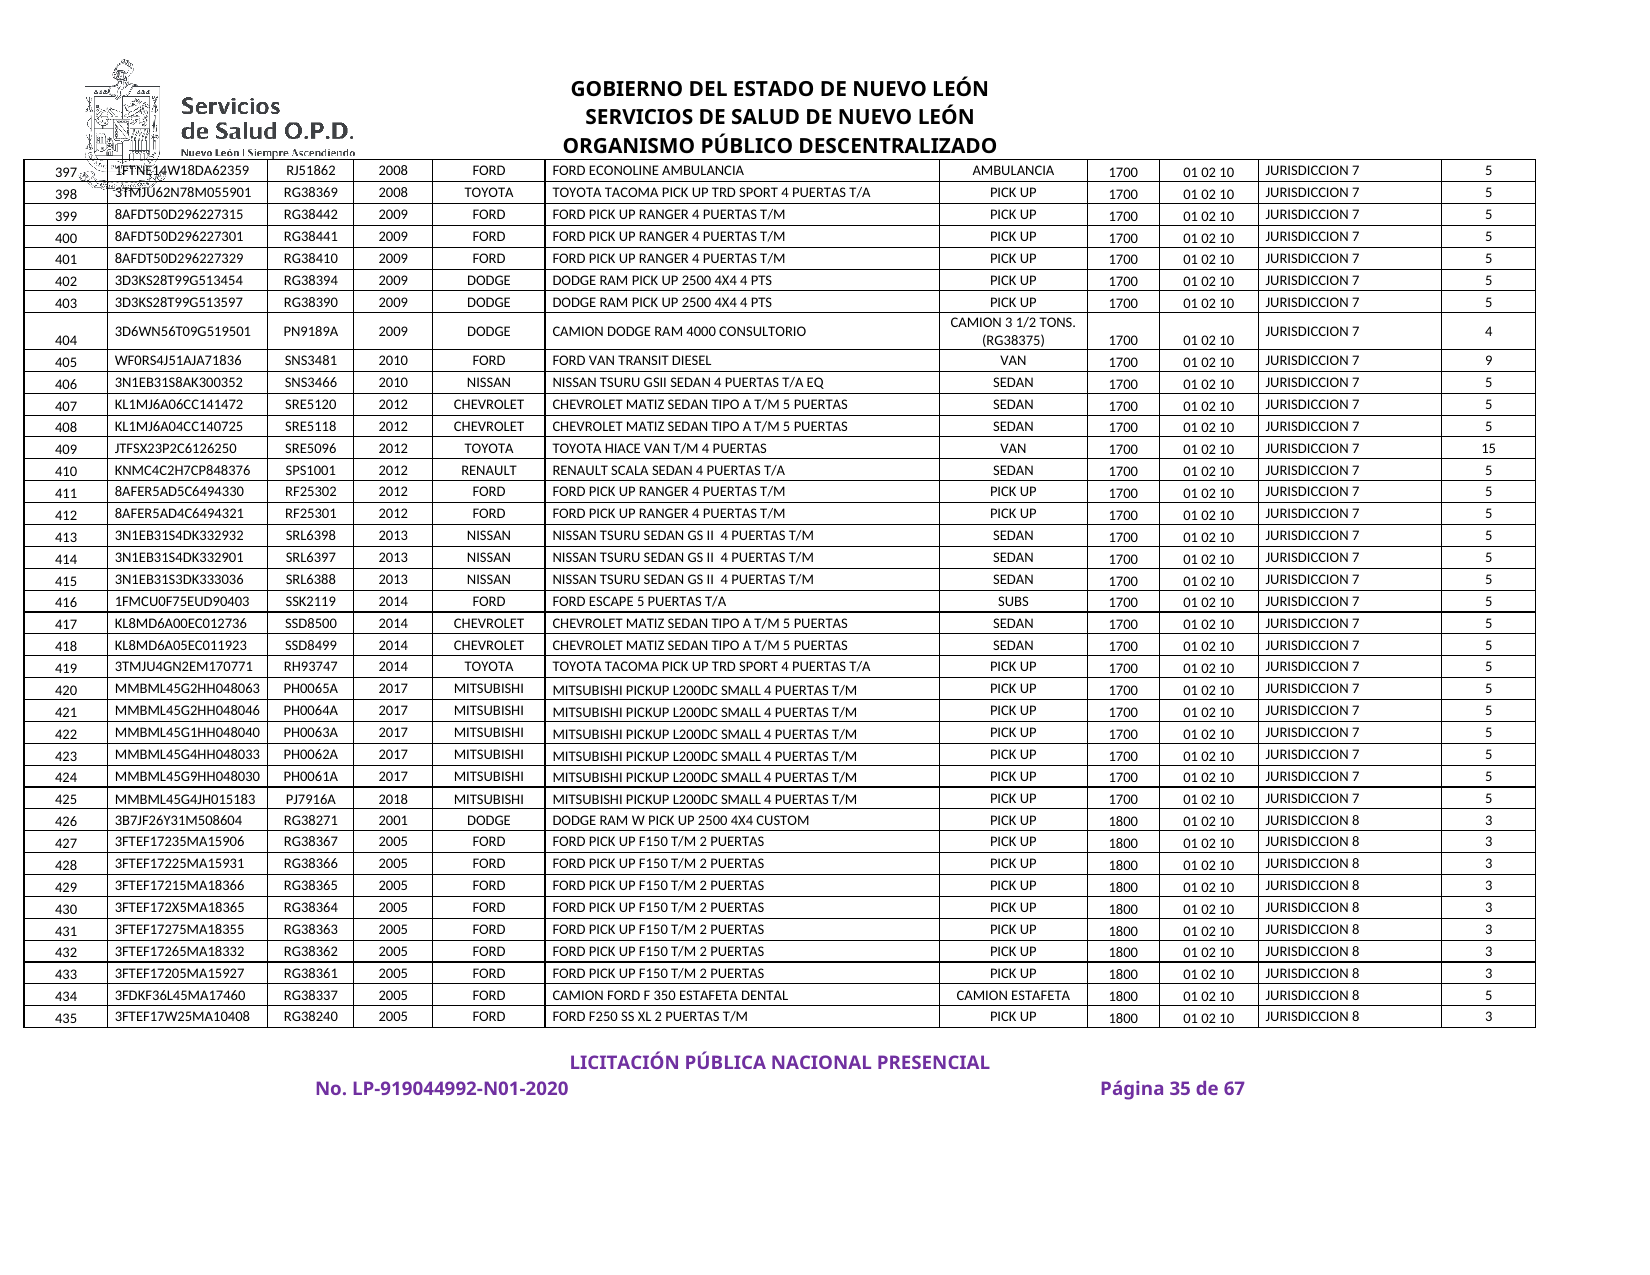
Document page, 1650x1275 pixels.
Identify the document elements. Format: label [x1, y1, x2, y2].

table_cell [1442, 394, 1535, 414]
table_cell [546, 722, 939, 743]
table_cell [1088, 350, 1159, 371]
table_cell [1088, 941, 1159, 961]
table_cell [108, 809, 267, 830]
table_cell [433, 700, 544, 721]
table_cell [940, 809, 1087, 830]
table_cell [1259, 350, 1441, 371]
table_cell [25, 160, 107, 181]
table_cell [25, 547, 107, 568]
picture [43, 2, 390, 159]
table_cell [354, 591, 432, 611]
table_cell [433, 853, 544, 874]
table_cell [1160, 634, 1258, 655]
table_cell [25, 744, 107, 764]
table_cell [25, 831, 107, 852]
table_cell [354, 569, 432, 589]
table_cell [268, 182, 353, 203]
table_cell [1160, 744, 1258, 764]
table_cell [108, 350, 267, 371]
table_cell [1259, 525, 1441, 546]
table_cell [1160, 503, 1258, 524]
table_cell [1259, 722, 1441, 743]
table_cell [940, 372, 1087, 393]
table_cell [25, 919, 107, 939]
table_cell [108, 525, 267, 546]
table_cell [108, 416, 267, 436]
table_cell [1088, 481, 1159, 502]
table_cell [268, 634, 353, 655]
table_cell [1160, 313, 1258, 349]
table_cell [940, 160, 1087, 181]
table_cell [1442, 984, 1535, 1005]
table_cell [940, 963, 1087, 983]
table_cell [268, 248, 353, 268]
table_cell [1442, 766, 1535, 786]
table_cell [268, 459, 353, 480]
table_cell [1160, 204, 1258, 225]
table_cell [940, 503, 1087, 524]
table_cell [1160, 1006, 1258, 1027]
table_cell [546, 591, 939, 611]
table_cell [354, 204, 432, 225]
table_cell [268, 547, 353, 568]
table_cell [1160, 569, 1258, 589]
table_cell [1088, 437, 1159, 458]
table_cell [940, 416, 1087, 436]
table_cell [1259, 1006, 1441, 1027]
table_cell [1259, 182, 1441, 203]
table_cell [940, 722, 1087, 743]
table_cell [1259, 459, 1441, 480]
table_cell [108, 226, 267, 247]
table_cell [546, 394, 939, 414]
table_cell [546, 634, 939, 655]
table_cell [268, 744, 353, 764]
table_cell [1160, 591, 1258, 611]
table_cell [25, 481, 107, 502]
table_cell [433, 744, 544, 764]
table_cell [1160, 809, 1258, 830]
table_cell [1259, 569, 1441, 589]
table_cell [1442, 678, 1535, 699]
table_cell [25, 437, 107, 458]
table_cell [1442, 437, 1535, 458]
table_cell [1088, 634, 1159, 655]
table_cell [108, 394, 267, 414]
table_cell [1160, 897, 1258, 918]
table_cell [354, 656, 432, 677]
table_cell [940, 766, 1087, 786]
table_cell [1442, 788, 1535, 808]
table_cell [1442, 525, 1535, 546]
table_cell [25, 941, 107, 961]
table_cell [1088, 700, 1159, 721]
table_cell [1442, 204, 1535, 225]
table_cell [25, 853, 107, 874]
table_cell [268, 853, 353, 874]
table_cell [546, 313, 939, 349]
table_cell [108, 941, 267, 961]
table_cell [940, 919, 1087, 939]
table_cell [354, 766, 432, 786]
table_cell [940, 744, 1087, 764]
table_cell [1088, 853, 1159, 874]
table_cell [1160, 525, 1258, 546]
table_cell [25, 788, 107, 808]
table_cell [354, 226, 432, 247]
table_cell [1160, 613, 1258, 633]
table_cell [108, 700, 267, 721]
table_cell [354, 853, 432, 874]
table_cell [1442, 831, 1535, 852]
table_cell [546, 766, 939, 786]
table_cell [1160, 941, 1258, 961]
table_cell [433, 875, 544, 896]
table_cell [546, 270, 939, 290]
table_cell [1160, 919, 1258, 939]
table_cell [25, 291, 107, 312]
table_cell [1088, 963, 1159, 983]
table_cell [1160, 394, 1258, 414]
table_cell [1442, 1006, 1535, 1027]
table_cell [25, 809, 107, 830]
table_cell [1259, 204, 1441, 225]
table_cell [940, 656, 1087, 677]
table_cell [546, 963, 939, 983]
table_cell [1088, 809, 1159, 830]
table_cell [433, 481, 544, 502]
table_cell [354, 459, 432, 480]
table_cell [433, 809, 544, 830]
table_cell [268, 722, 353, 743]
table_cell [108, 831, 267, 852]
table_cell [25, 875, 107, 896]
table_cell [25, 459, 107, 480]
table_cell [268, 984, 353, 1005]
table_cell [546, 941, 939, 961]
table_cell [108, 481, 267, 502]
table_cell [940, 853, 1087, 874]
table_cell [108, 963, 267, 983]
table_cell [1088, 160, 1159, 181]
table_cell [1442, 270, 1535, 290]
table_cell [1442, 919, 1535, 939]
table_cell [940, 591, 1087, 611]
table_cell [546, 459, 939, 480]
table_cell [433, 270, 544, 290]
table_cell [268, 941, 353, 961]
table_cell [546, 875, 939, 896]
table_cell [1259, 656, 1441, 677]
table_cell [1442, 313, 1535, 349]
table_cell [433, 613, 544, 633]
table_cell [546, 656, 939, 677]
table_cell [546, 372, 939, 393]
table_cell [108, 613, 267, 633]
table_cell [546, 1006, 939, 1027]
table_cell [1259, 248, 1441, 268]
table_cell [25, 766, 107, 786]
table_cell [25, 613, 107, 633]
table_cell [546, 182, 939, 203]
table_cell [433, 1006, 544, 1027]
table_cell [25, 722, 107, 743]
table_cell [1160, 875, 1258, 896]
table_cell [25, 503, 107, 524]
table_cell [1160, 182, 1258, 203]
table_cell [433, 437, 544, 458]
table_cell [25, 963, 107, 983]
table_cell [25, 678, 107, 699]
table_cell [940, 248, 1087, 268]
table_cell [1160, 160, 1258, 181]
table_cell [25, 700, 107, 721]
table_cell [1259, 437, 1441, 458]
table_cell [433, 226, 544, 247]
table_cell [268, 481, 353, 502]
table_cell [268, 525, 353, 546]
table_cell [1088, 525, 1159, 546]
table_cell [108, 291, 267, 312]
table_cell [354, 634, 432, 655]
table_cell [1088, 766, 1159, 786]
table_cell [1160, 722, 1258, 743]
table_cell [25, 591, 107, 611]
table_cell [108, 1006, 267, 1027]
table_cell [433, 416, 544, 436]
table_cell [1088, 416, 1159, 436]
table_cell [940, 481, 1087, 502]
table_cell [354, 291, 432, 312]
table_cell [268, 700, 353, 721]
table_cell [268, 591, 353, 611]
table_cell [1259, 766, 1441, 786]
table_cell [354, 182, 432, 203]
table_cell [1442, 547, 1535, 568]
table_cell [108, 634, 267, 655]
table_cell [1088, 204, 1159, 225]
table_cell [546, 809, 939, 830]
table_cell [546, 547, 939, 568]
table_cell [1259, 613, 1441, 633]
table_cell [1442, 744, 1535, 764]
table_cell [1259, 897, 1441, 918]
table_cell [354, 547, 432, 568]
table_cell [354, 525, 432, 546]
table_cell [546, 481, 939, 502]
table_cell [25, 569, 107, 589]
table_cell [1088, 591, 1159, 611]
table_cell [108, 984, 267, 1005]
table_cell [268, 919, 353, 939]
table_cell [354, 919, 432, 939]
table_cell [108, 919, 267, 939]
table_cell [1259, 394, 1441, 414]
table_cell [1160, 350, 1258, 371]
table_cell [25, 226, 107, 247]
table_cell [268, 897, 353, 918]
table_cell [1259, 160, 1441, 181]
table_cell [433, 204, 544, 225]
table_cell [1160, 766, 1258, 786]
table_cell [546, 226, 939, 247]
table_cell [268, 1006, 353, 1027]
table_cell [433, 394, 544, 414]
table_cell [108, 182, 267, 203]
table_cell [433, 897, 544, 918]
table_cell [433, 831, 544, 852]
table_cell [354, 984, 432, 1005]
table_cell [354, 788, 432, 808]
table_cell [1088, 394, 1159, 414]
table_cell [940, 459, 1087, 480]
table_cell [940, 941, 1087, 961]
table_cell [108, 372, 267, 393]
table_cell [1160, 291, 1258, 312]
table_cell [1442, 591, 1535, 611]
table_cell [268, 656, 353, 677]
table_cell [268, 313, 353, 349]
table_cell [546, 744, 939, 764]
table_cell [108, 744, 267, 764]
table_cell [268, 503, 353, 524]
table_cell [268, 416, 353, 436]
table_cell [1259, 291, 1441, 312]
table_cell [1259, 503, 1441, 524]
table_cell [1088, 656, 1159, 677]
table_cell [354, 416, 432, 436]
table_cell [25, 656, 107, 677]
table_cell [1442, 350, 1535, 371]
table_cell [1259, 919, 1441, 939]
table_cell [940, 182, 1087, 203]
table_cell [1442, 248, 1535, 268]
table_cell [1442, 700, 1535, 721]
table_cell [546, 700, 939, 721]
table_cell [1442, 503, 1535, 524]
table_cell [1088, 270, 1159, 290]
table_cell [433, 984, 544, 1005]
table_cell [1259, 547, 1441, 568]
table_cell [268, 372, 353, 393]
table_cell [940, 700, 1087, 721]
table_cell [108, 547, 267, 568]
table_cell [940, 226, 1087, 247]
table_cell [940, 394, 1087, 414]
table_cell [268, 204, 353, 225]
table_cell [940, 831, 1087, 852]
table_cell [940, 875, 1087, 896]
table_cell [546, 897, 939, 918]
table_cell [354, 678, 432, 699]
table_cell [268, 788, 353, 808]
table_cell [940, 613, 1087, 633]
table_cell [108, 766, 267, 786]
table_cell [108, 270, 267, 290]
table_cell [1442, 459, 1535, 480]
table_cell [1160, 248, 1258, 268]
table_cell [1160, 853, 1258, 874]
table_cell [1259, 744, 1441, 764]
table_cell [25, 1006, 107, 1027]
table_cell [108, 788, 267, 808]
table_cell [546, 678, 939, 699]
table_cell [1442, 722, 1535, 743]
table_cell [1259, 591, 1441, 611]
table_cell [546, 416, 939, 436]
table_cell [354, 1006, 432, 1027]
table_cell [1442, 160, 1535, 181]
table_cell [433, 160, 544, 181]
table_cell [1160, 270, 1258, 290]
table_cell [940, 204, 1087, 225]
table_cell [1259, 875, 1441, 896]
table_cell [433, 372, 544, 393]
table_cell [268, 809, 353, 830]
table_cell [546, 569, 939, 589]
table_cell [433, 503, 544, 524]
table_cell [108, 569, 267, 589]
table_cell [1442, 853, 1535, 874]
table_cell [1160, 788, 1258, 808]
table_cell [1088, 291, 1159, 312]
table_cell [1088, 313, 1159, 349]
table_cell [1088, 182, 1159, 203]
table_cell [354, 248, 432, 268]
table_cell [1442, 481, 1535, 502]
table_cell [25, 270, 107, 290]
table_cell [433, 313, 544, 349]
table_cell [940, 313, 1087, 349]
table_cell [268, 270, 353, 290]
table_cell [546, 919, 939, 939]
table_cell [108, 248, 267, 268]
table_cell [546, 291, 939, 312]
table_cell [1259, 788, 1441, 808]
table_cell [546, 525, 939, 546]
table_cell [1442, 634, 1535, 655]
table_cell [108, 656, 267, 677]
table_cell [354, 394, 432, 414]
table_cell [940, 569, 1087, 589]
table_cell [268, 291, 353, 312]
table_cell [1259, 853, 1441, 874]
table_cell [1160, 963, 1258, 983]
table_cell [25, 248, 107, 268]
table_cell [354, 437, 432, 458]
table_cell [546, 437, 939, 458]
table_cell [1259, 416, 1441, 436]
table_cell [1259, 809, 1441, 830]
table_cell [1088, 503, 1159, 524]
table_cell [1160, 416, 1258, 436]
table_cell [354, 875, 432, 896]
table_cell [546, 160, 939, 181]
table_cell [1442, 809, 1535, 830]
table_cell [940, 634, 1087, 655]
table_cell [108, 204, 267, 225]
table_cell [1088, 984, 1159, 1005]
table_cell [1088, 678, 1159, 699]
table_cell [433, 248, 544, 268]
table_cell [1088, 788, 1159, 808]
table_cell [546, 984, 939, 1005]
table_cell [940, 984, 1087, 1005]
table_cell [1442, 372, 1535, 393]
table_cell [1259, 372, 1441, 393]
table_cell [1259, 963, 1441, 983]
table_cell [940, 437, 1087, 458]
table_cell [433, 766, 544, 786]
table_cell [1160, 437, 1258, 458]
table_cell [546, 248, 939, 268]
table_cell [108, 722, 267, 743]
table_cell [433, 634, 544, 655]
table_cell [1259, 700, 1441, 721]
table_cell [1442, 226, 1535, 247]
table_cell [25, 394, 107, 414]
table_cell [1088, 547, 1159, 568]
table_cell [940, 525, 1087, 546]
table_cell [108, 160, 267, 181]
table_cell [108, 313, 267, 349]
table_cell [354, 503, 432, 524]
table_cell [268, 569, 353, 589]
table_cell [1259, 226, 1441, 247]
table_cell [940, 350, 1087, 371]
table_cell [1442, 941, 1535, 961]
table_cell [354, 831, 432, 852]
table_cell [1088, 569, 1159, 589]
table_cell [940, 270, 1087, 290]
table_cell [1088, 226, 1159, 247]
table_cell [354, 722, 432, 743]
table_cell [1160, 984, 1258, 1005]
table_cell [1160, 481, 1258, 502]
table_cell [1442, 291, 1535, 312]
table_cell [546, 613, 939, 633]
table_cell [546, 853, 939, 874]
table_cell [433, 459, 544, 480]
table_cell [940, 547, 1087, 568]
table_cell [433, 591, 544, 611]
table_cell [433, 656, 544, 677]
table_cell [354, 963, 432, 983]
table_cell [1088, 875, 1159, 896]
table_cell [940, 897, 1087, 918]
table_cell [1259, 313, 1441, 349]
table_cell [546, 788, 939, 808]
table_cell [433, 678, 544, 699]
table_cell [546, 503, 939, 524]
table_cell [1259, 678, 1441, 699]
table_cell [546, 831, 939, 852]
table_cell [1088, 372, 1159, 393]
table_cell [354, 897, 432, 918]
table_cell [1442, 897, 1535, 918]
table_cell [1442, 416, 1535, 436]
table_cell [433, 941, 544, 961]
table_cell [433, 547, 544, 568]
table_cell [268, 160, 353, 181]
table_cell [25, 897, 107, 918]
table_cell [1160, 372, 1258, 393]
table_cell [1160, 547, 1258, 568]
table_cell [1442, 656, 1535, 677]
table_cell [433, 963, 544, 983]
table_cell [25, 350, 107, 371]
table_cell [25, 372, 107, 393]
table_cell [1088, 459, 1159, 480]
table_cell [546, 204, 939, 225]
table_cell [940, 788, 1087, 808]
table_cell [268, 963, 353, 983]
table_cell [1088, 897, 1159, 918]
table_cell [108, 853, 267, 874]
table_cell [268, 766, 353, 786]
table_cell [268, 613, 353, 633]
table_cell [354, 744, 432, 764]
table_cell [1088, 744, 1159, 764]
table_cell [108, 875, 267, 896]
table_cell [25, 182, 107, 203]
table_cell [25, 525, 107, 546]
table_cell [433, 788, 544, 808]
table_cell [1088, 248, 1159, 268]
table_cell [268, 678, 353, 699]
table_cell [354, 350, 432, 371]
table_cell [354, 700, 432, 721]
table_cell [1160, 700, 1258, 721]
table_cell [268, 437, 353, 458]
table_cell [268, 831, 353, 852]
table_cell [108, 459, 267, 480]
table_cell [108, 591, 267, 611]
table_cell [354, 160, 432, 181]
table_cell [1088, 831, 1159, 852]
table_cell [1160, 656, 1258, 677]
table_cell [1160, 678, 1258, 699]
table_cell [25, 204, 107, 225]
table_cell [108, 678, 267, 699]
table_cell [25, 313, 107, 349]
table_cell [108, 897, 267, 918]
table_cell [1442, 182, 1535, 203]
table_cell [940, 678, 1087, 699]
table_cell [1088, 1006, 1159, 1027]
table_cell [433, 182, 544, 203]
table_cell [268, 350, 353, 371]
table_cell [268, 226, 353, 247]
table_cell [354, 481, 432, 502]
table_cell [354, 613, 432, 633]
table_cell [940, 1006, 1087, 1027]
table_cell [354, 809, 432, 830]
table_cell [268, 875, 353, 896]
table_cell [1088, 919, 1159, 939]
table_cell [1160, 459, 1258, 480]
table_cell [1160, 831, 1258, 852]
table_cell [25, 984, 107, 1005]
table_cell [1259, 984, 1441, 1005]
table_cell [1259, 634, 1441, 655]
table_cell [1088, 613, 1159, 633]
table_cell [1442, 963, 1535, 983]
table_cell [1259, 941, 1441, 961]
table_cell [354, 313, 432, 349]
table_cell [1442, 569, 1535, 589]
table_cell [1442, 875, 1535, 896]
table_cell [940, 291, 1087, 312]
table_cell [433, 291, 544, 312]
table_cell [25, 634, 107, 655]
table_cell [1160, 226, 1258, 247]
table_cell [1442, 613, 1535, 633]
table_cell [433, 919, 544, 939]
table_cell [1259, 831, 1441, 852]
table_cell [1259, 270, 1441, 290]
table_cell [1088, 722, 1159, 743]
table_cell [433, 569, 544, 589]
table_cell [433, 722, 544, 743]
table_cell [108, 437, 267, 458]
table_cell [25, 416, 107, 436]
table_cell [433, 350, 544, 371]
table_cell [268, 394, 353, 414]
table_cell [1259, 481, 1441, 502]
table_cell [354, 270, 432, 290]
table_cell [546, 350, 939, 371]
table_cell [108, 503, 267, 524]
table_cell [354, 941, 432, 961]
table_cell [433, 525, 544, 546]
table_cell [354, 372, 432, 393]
